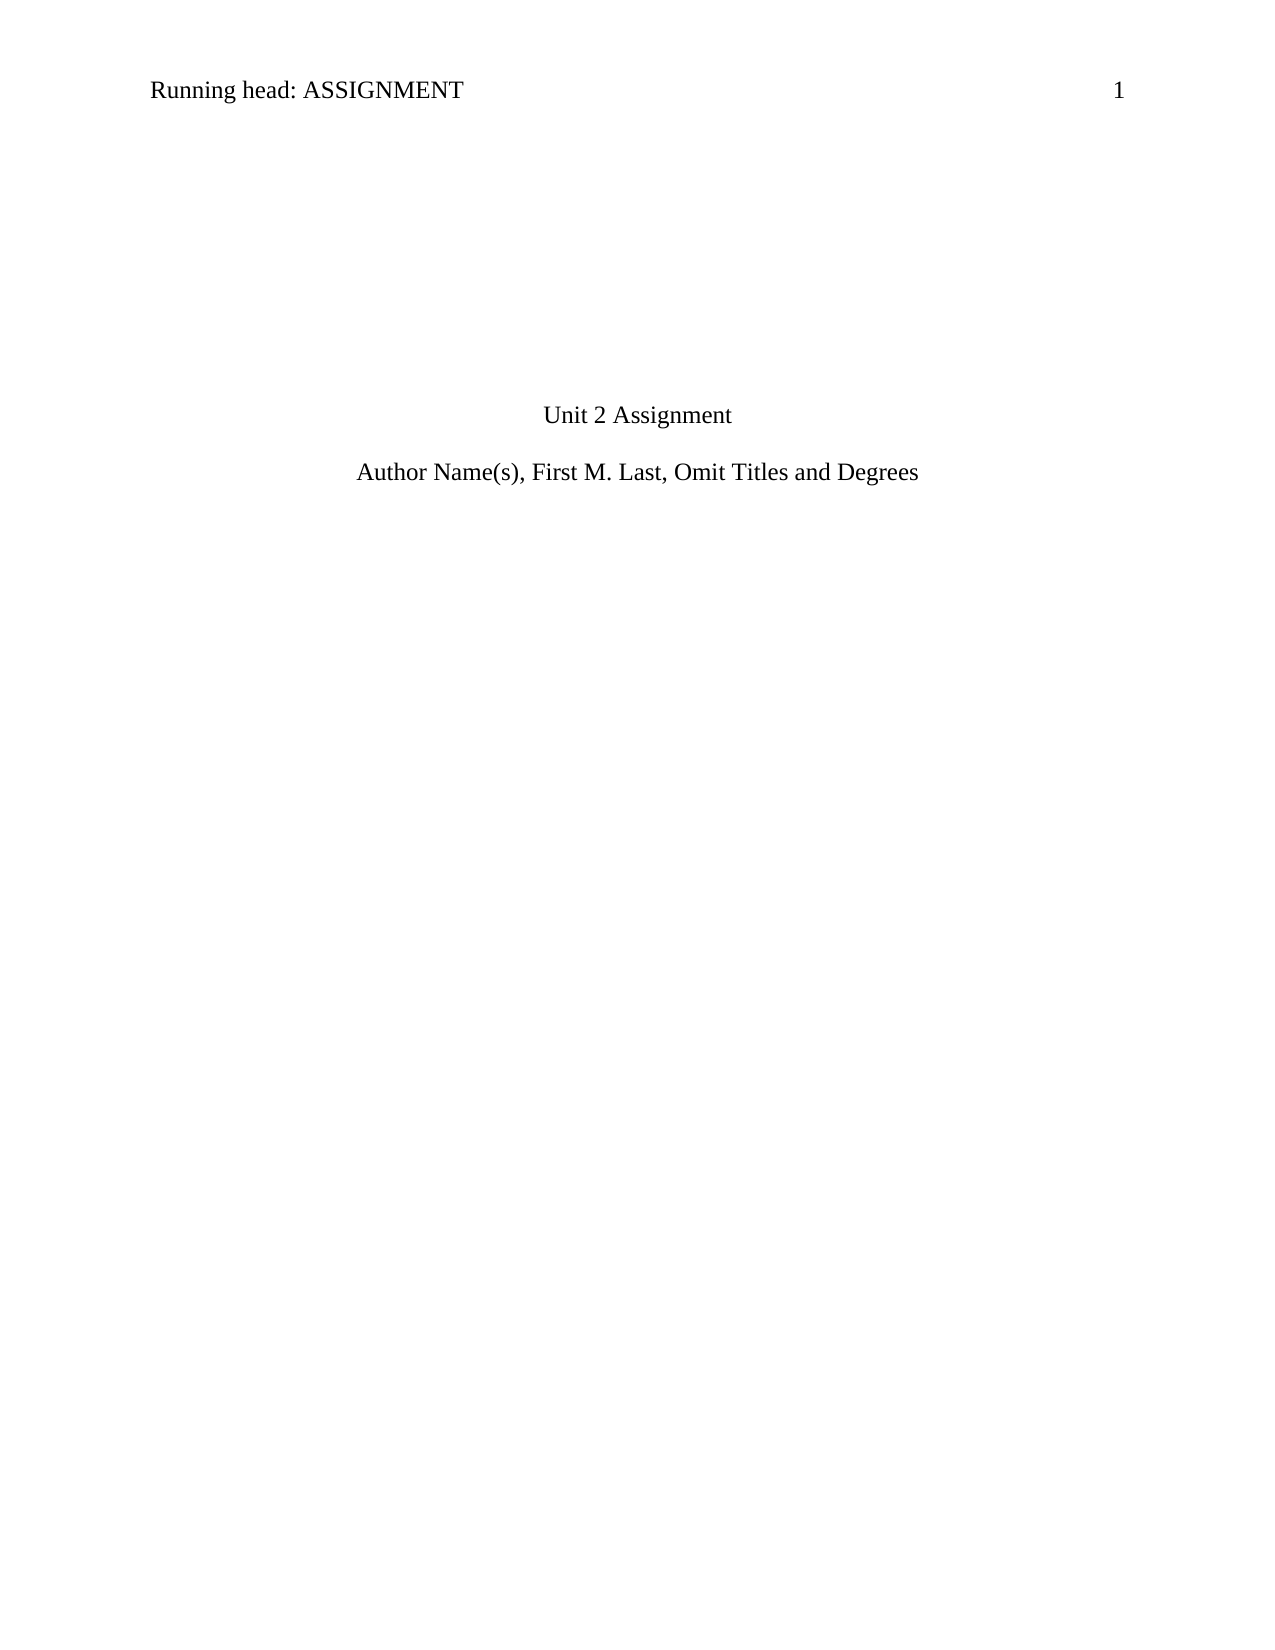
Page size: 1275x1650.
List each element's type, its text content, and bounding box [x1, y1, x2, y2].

title Unit 2 Assignment [150, 400, 1125, 429]
